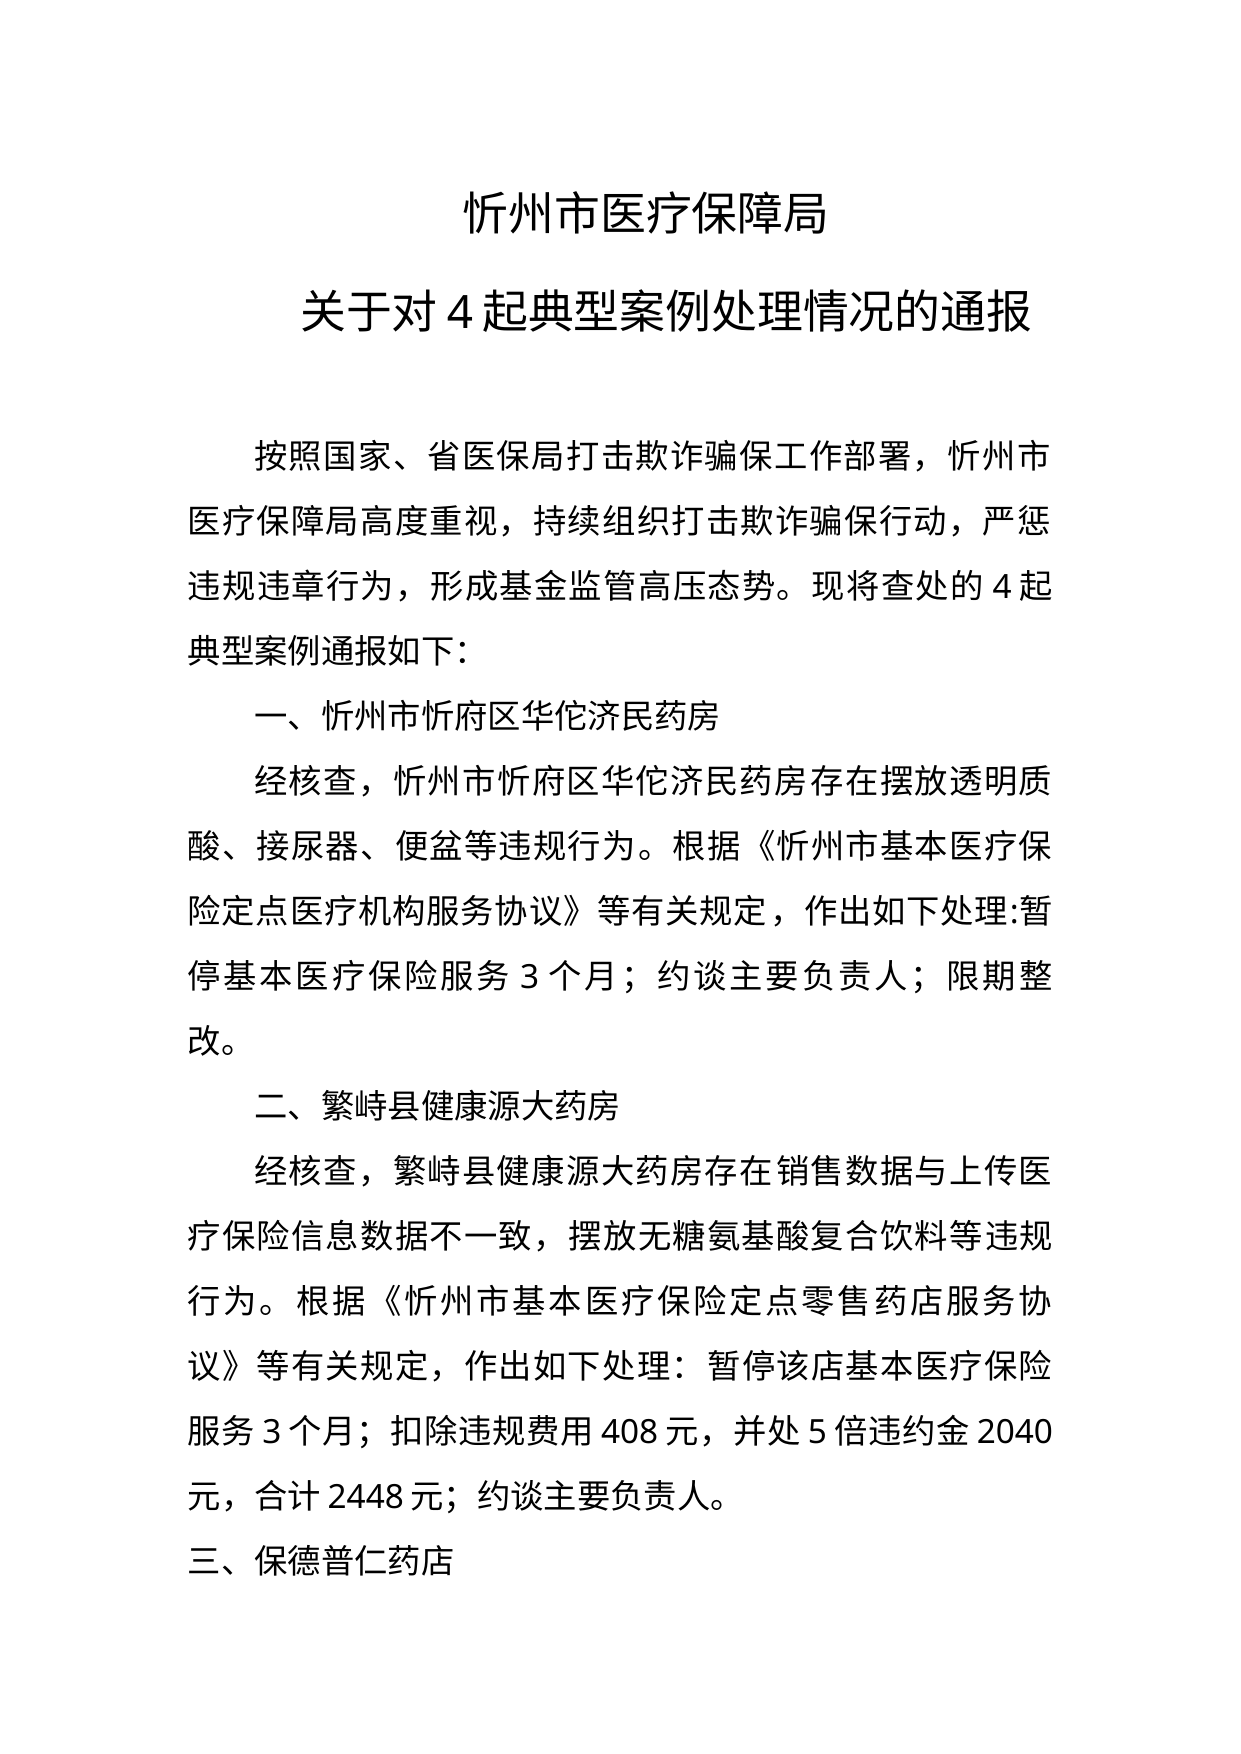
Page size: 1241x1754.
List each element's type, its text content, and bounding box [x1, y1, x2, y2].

text 经核查，繁峙县健康源大药房存在销售数据与上传医疗保险信息数据不一致，摆放无糖氨基酸复合饮料等违规行为。根据《忻州市基本医疗保险定点零售药店服务协议》等有关规定，作出如下处理：暂停该店基本医疗保险服务3个月；扣除违规费用408元，并处5倍违约金2040元，合计2448元；约谈主要负责人。 [187, 1137, 1053, 1527]
text 二、繁峙县健康源大药房 [187, 1072, 1053, 1137]
list 三、保德普仁药店 [187, 1527, 1053, 1592]
text 一、忻州市忻府区华佗济民药房 [187, 682, 1053, 747]
text 按照国家、省医保局打击欺诈骗保工作部署，忻州市医疗保障局高度重视，持续组织打击欺诈骗保行动，严惩违规违章行为，形成基金监管高压态势。现将查处的4起典型案例通报如下： [187, 422, 1053, 682]
text 经核查，忻州市忻府区华佗济民药房存在摆放透明质酸、接尿器、便盆等违规行为。根据《忻州市基本医疗保险定点医疗机构服务协议》等有关规定，作出如下处理:暂停基本医疗保险服务3个月；约谈主要负责人；限期整改。 [187, 747, 1053, 1072]
text 关于对4起典型案例处理情况的通报 [187, 259, 1053, 357]
text 忻州市医疗保障局 [187, 162, 1053, 259]
